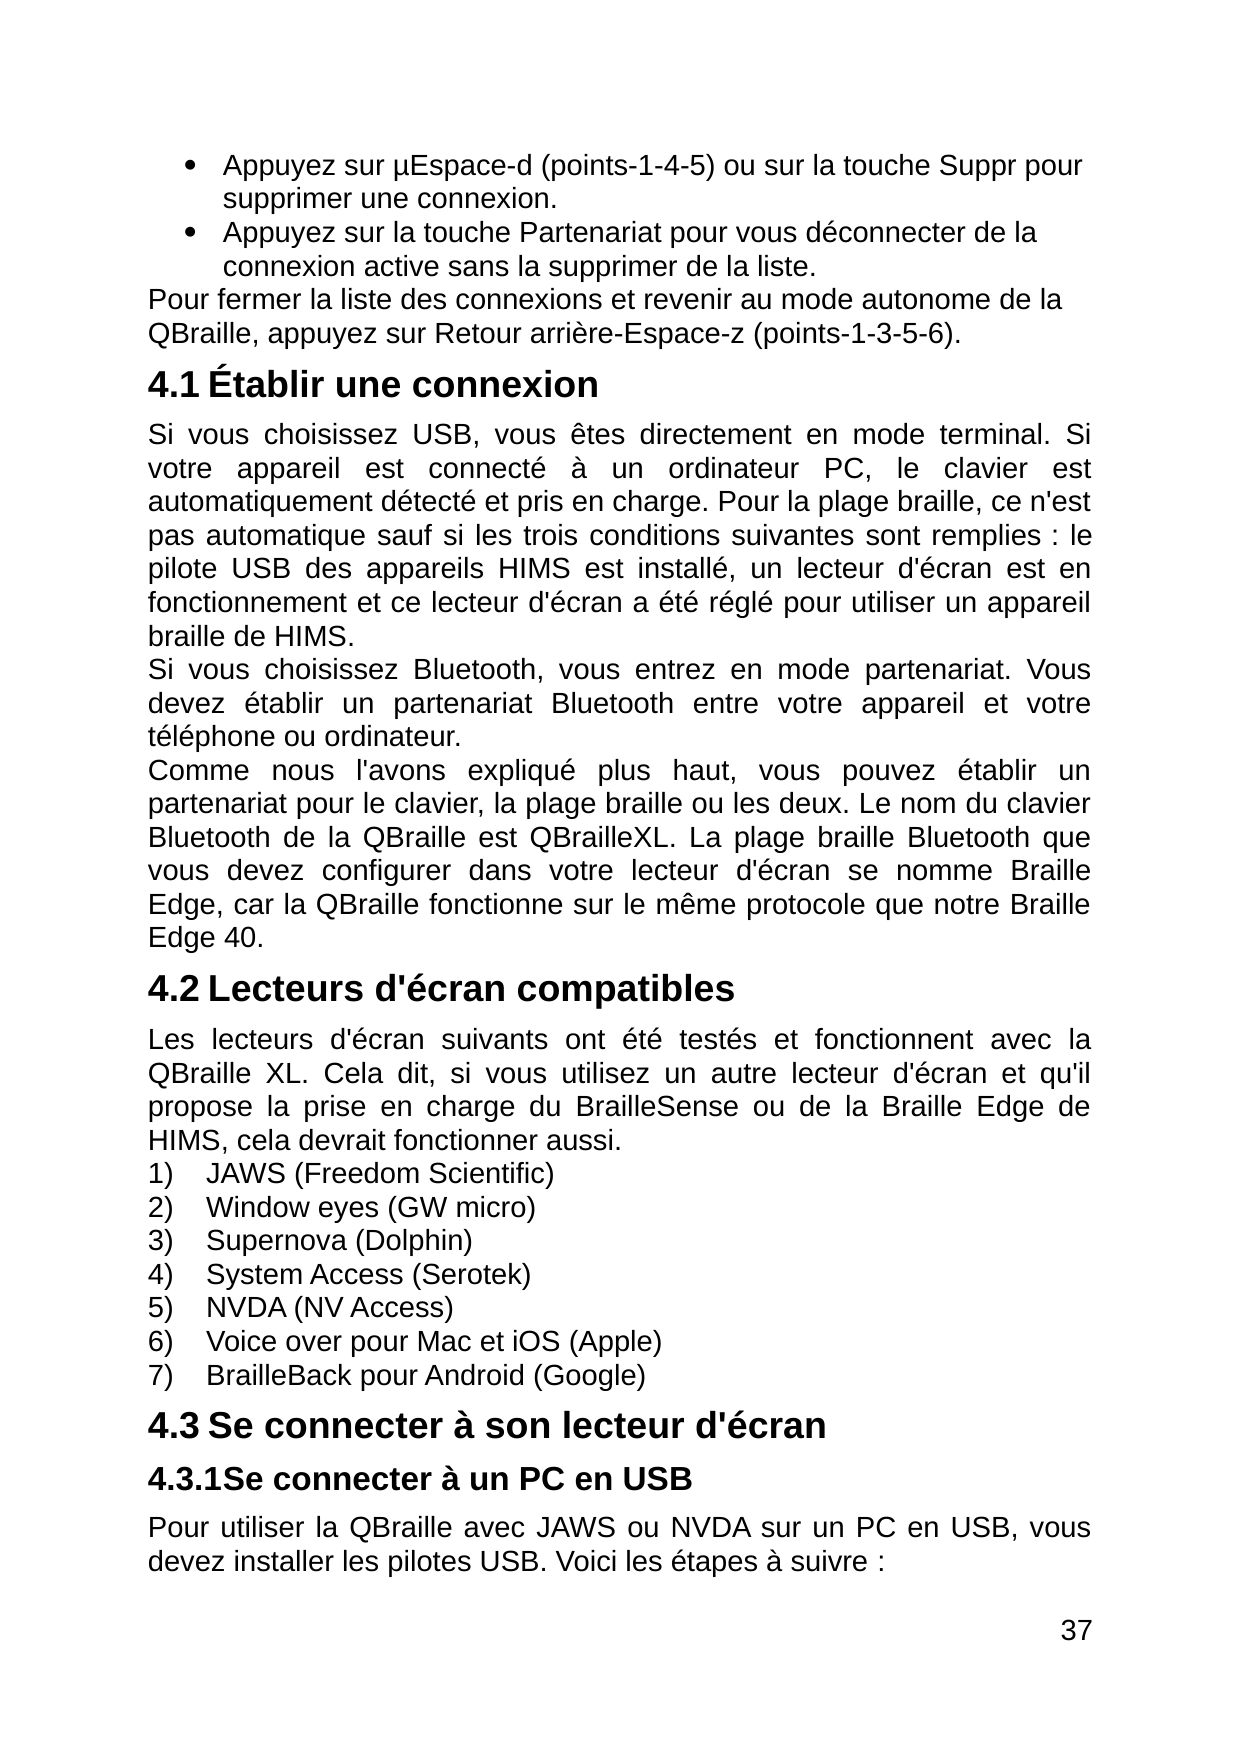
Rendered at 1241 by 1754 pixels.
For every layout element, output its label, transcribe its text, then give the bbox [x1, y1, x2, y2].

text 2) Window eyes (GW micro) [148, 1190, 1093, 1223]
subtitle Lecteurs d'écran compatibles [148, 967, 1093, 1010]
subtitle Établir une connexion [148, 362, 1093, 405]
text 1) JAWS (Freedom Scientific) [148, 1156, 1093, 1190]
text 3) Supernova (Dolphin) [148, 1223, 1093, 1257]
text Les lecteurs d'écran suivants ont été testés et fonctionnent avec la QBraille XL. Cela dit, si vous utilisez un autre lecteur d'écran et qu'il propose la prise en charge du BrailleSense ou de la Braille Edge de HIMS, cela devrait fonctionner aussi. [148, 1022, 1093, 1156]
text Pour utiliser la QBraille avec JAWS ou NVDA sur un PC en USB, vous devez installer les pilotes USB. Voici les étapes à suivre : [148, 1510, 1093, 1577]
text 7) BrailleBack pour Android (Google) [148, 1358, 1093, 1391]
text Si vous choisissez Bluetooth, vous entrez en mode partenariat. Vous devez établir un partenariat Bluetooth entre votre appareil et votre téléphone ou ordinateur. [148, 652, 1093, 753]
text Si vous choisissez USB, vous êtes directement en mode terminal. Si votre appareil est connecté à un ordinateur PC, le clavier est automatiquement détecté et pris en charge. Pour la plage braille, ce n'est pas automatique sauf si les trois conditions suivantes sont remplies : le pilote USB des appareils HIMS est installé, un lecteur d'écran est en fonctionnement et ce lecteur d'écran a été réglé pour utiliser un appareil braille de HIMS. [148, 417, 1093, 652]
text Comme nous l'avons expliqué plus haut, vous pouvez établir un partenariat pour le clavier, la plage braille ou les deux. Le nom du clavier Bluetooth de la QBraille est QBrailleXL. La plage braille Bluetooth que vous devez configurer dans votre lecteur d'écran se nomme Braille Edge, car la QBraille fonctionne sur le même protocole que notre Braille Edge 40. [148, 753, 1093, 954]
subtitle Se connecter à un PC en USB [148, 1459, 1093, 1498]
text 4) System Access (Serotek) [148, 1257, 1093, 1291]
text 5) NVDA (NV Access) [148, 1291, 1093, 1324]
subtitle Se connecter à son lecteur d'écran [148, 1404, 1093, 1447]
text 6) Voice over pour Mac et iOS (Apple) [148, 1324, 1093, 1358]
list Appuyez sur la touche Partenariat pour vous déconnecter de la connexion active sans la supprimer de la liste. [185, 215, 1093, 282]
text Pour fermer la liste des connexions et revenir au mode autonome de la QBraille, appuyez sur Retour arrière-Espace-z (points-1-3-5-6). [148, 282, 1093, 349]
list Appuyez sur µEspace-d (points-1-4-5) ou sur la touche Suppr pour supprimer une connexion. [185, 148, 1093, 215]
